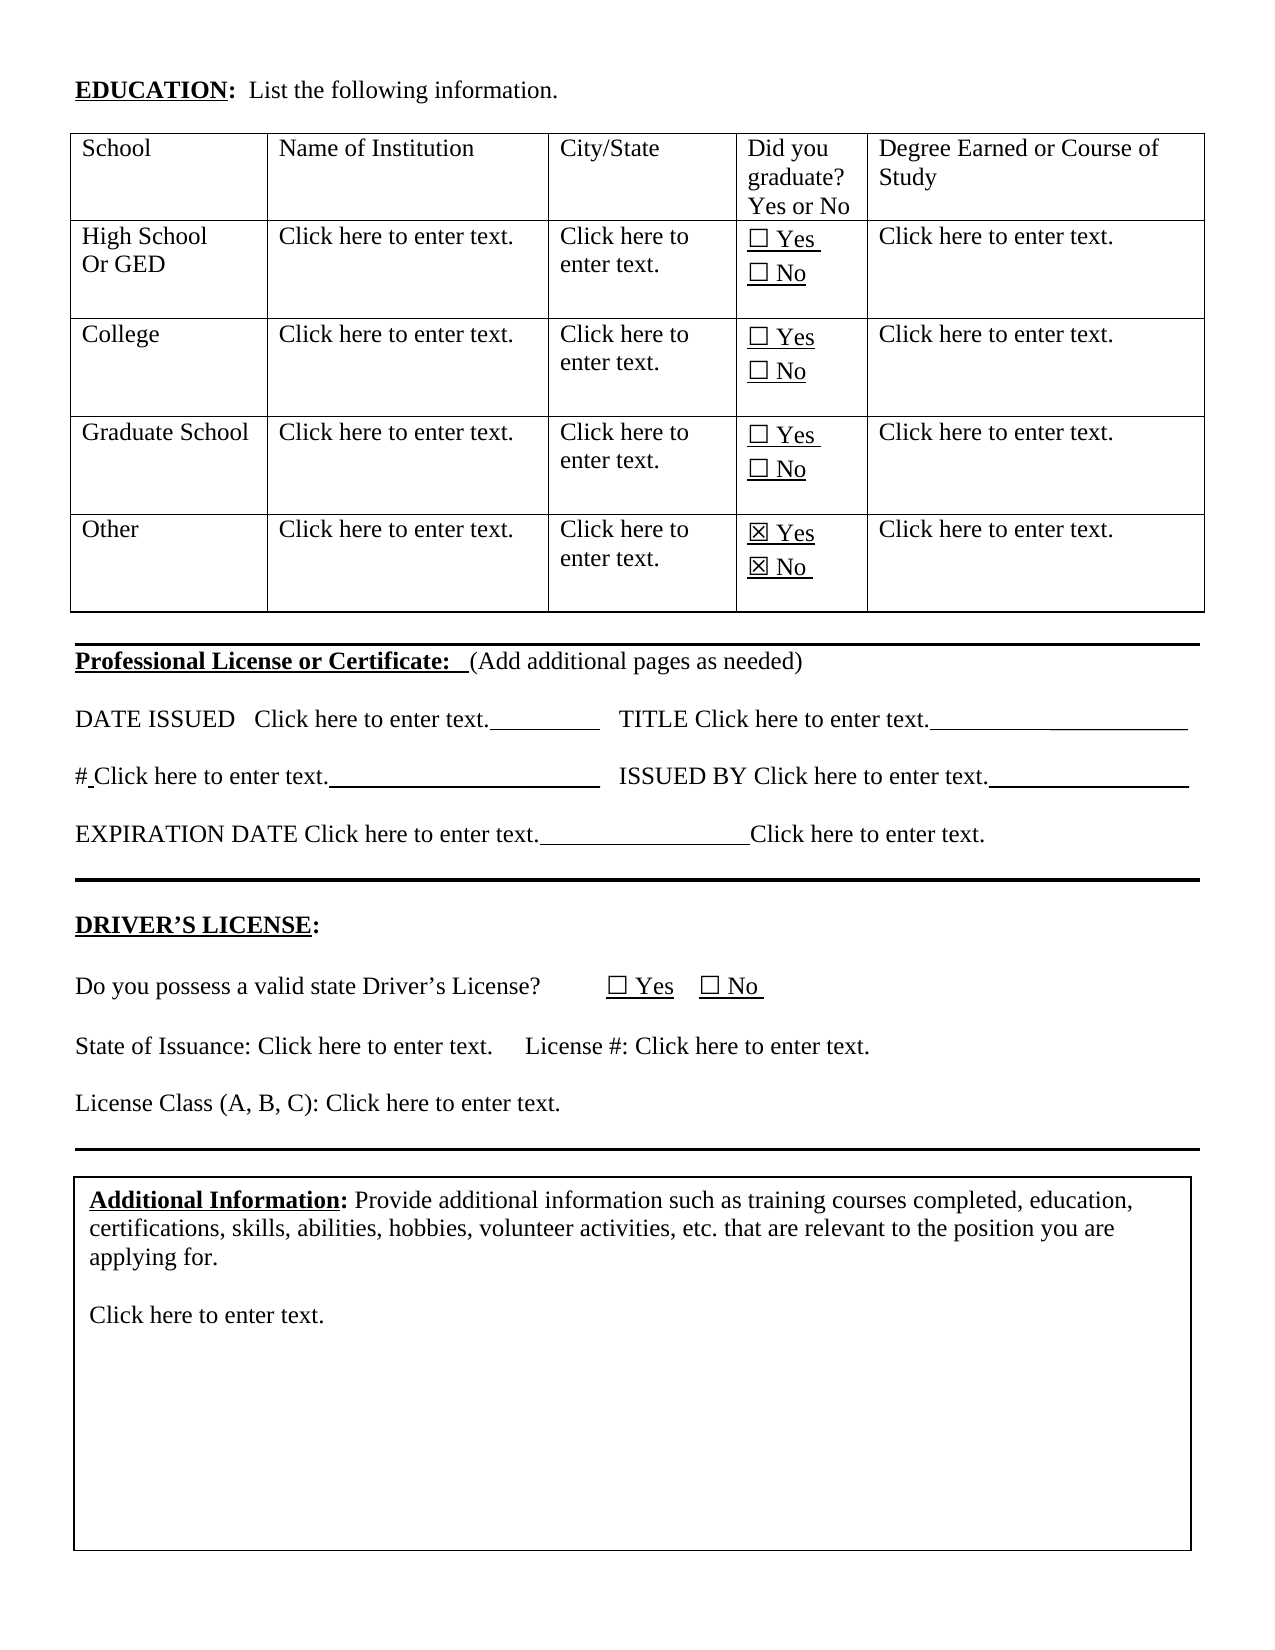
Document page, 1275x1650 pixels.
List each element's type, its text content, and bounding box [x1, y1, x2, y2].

text EXPIRATION DATE [75, 819, 1200, 848]
table_header Name of Institution [268, 134, 548, 220]
table_header School [71, 134, 267, 220]
table_cell Yes No [737, 319, 867, 416]
table_cell Graduate School [71, 417, 267, 513]
table_header Degree Earned or Course of Study [868, 134, 1204, 220]
table_cell Yes No [737, 515, 867, 611]
text Professional License or Certificate: (Add additional pages as needed) [75, 646, 1200, 675]
table_cell High School Or GED [71, 221, 267, 318]
text State of Issuance: License #: [75, 1031, 1200, 1059]
text License Class (A, B, C): [75, 1088, 1200, 1117]
table_cell Yes No [737, 221, 867, 318]
text EDUCATION: List the following information. [75, 75, 1200, 104]
text # ______ ISSUED BY ________________ [75, 761, 1200, 790]
text DATE ISSUED TITLE ___________ [75, 704, 1200, 733]
text DRIVER’S LICENSE: [75, 910, 1200, 939]
table_header City/State [549, 134, 736, 220]
table_header Did you graduate? Yes or No [737, 134, 867, 220]
table_cell College [71, 319, 267, 416]
table_cell Other [71, 515, 267, 611]
table_cell Yes No [737, 417, 867, 513]
text Do you possess a valid state Driver’s License? Yes No [75, 968, 1200, 1002]
